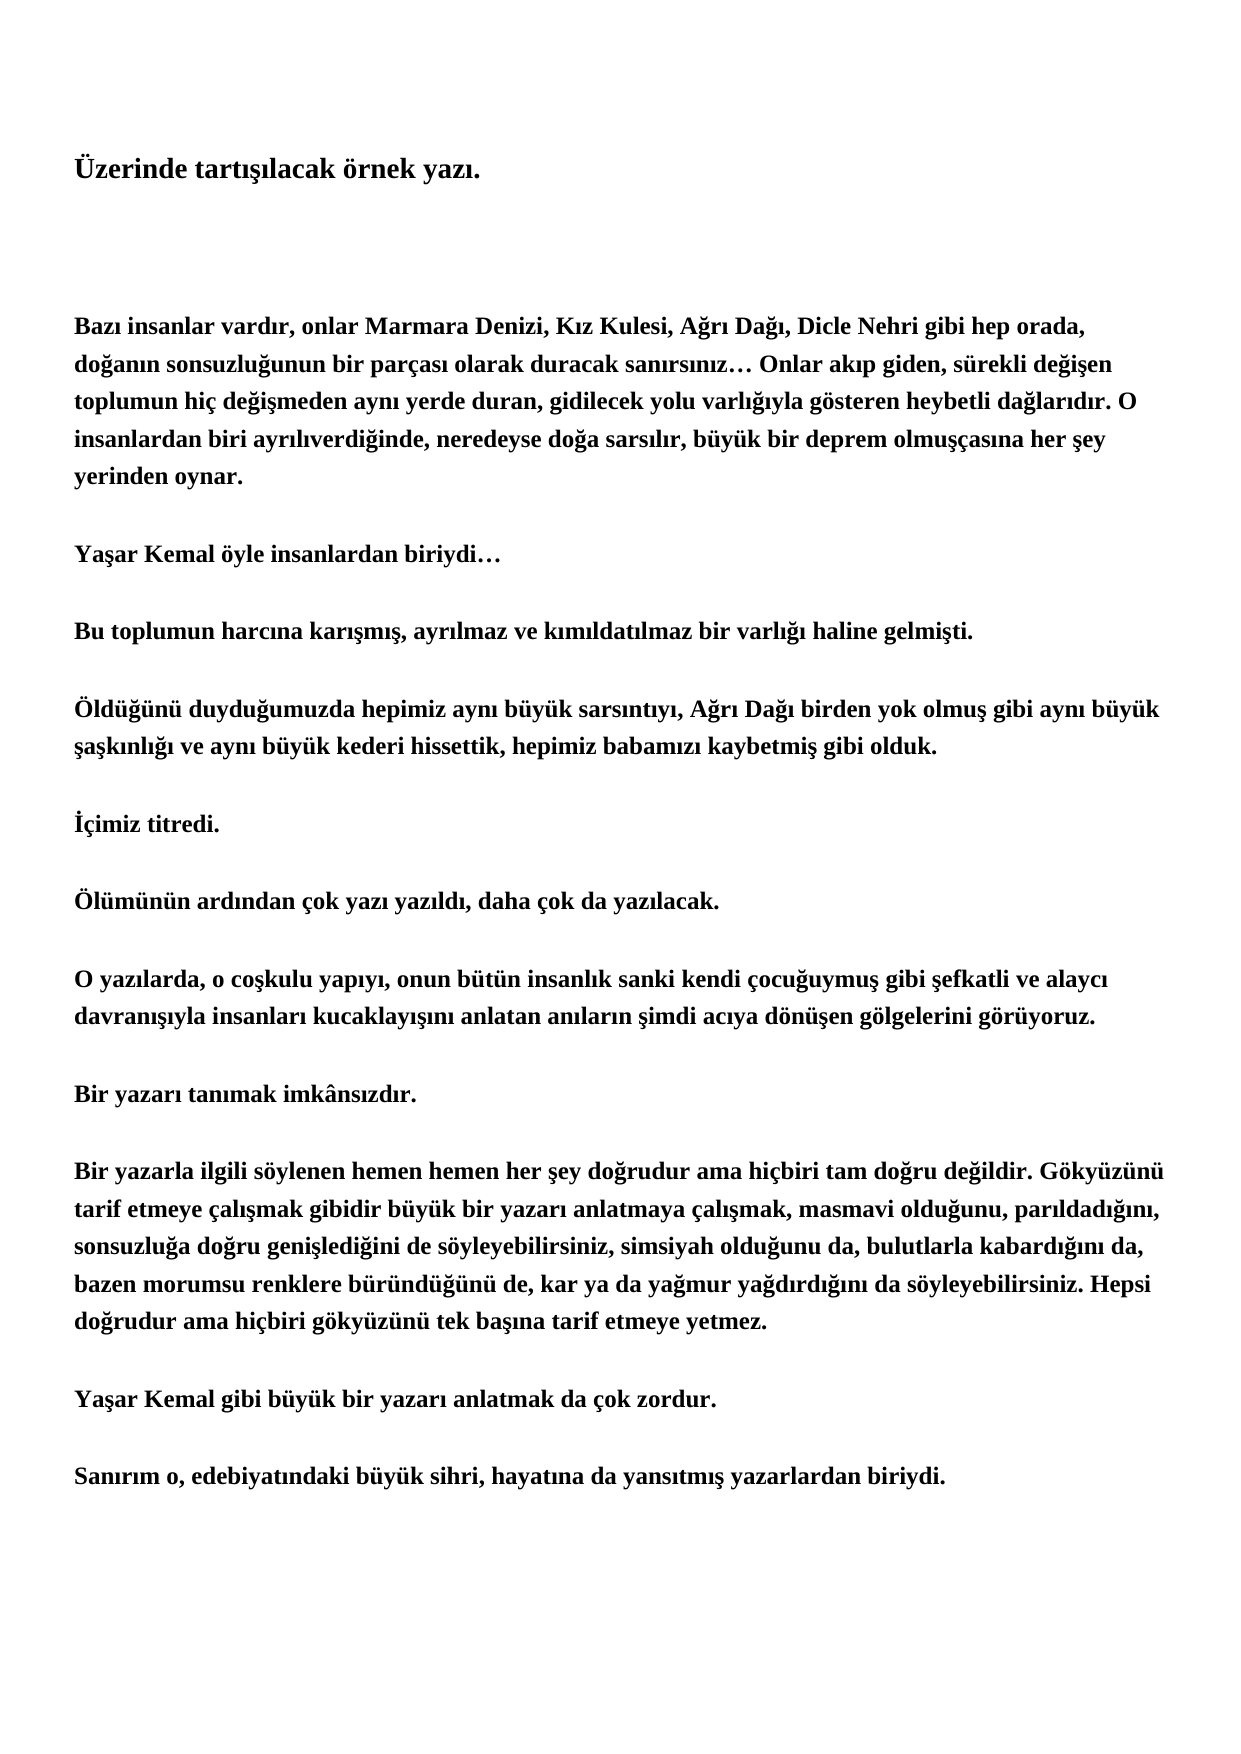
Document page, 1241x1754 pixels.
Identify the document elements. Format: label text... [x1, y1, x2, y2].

text Sanırım o, edebiyatındaki büyük sihri, hayatına da yansıtmış yazarlardan biriydi. [74, 1453, 1167, 1490]
text Ölümünün ardından çok yazı yazıldı, daha çok da yazılacak. [74, 878, 1167, 915]
text Bazı insanlar vardır, onlar Marmara Denizi, Kız Kulesi, Ağrı Dağı, Dicle Nehri gibi hep orada, doğanın sonsuzluğunun bir parçası olarak duracak sanırsınız… Onlar akıp giden, sürekli değişen toplumun hiç değişmeden aynı yerde duran, gidilecek yolu varlığıyla gösteren heybetli dağlarıdır. O insanlardan biri ayrılıverdiğinde, neredeyse doğa sarsılır, büyük bir deprem olmuşçasına her şey yerinden oynar. [74, 303, 1167, 490]
text Üzerinde tartışılacak örnek yazı. [74, 148, 1167, 185]
text Yaşar Kemal gibi büyük bir yazarı anlatmak da çok zordur. [74, 1375, 1167, 1413]
text Bir yazarla ilgili söylenen hemen hemen her şey doğrudur ama hiçbiri tam doğru değildir. Gökyüzünü tarif etmeye çalışmak gibidir büyük bir yazarı anlatmaya çalışmak, masmavi olduğunu, parıldadığını, sonsuzluğa doğru genişlediğini de söyleyebilirsiniz, simsiyah olduğunu da, bulutlarla kabardığını da, bazen morumsu renklere büründüğünü de, kar ya da yağmur yağdırdığını da söyleyebilirsiniz. Hepsi doğrudur ama hiçbiri gökyüzünü tek başına tarif etmeye yetmez. [74, 1148, 1167, 1335]
text O yazılarda, o coşkulu yapıyı, onun bütün insanlık sanki kendi çocuğuymuş gibi şefkatli ve alaycı davranışıyla insanları kucaklayışını anlatan anıların şimdi acıya dönüşen gölgelerini görüyoruz. [74, 955, 1167, 1030]
text Bir yazarı tanımak imkânsızdır. [74, 1070, 1167, 1108]
text Yaşar Kemal öyle insanlardan biriydi… [74, 530, 1167, 568]
text İçimiz titredi. [74, 800, 1167, 838]
text Öldüğünü duyduğumuzda hepimiz aynı büyük sarsıntıyı, Ağrı Dağı birden yok olmuş gibi aynı büyük şaşkınlığı ve aynı büyük kederi hissettik, hepimiz babamızı kaybetmiş gibi olduk. [74, 685, 1167, 760]
text Bu toplumun harcına karışmış, ayrılmaz ve kımıldatılmaz bir varlığı haline gelmişti. [74, 608, 1167, 645]
